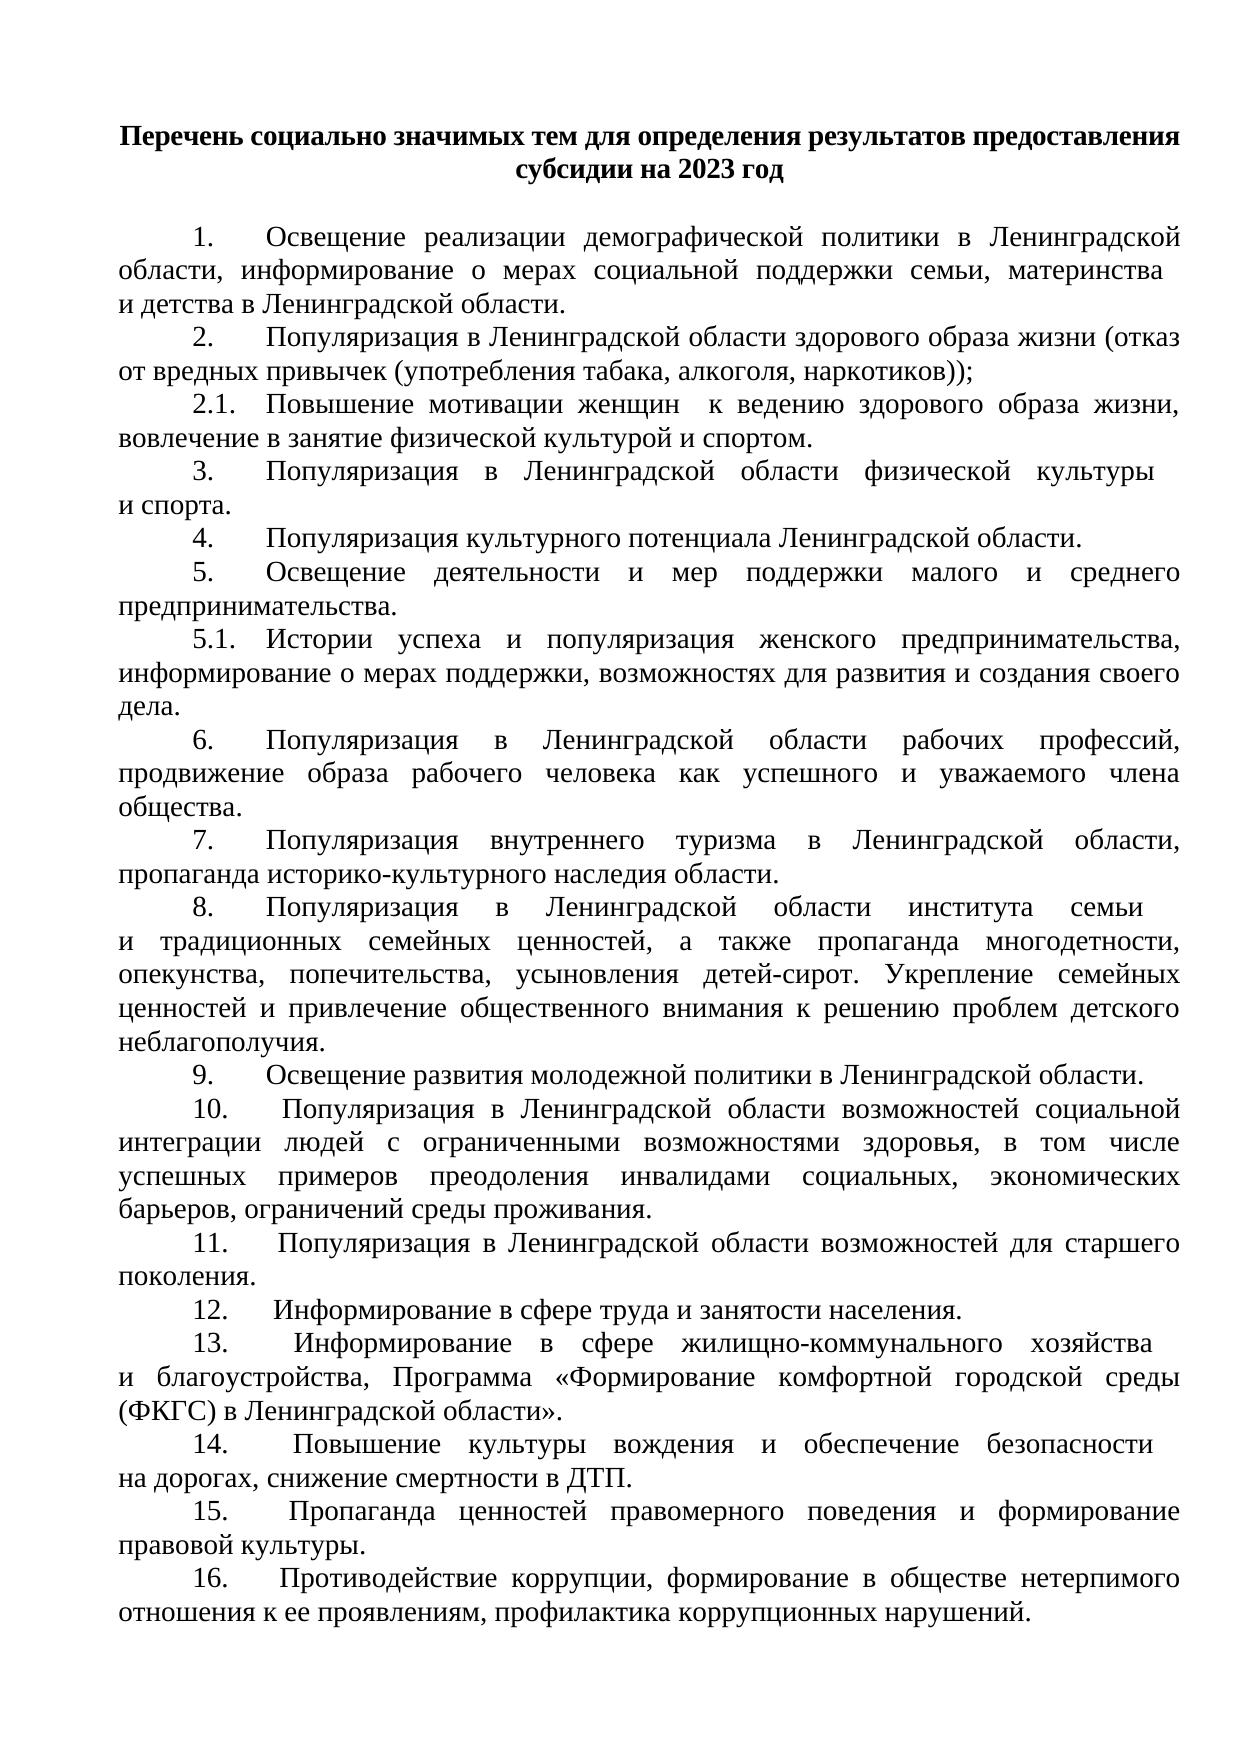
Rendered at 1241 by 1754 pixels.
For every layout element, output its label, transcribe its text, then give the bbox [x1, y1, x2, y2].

list Популяризация в Ленинградской области института семьи и традиционных семейных ценностей, а также пропаганда многодетности, опекунства, попечительства, усыновления детей-сирот. Укрепление семейных ценностей и привлечение общественного внимания к решению проблем детского неблагополучия. [118, 889, 1181, 1057]
list Повышение мотивации женщин к ведению здорового образа жизни, вовлечение в занятие физической культурой и спортом. [118, 386, 1181, 453]
list Популяризация культурного потенциала Ленинградской области. [118, 521, 1181, 554]
list Противодействие коррупции, формирование в обществе нетерпимого отношения к ее проявлениям, профилактика коррупционных нарушений. [118, 1560, 1181, 1627]
list Освещение реализации демографической политики в Ленинградской области, информирование о мерах социальной поддержки семьи, материнства и детства в Ленинградской области. [118, 219, 1181, 319]
list Популяризация в Ленинградской области физической культуры и спорта. [118, 453, 1181, 521]
list Популяризация в Ленинградской области здорового образа жизни (отказ от вредных привычек (употребления табака, алкоголя, наркотиков)); [118, 319, 1181, 386]
list Популяризация в Ленинградской области возможностей для старшего поколения. [118, 1225, 1181, 1292]
list Популяризация в Ленинградской области возможностей социальной интеграции людей с ограниченными возможностями здоровья, в том числе успешных примеров преодоления инвалидами социальных, экономических барьеров, ограничений среды проживания. [118, 1091, 1181, 1225]
list Освещение деятельности и мер поддержки малого и среднего предпринимательства. [118, 554, 1181, 621]
list Пропаганда ценностей правомерного поведения и формирование правовой культуры. [118, 1493, 1181, 1560]
list Популяризация внутреннего туризма в Ленинградской области, пропаганда историко-культурного наследия области. [118, 822, 1181, 889]
text Перечень социально значимых тем для определения результатов предоставления субсидии на 2023 год [118, 118, 1181, 185]
list Истории успеха и популяризация женского предпринимательства, информирование о мерах поддержки, возможностях для развития и создания своего дела. [118, 621, 1181, 722]
list Освещение развития молодежной политики в Ленинградской области. [118, 1057, 1181, 1091]
list Повышение культуры вождения и обеспечение безопасности на дорогах, снижение смертности в ДТП. [118, 1426, 1181, 1493]
list Популяризация в Ленинградской области рабочих профессий, продвижение образа рабочего человека как успешного и уважаемого члена общества. [118, 722, 1181, 822]
list Информирование в сфере труда и занятости населения. [118, 1292, 1181, 1326]
list Информирование в сфере жилищно-коммунального хозяйства и благоустройства, Программа «Формирование комфортной городской среды (ФКГС) в Ленинградской области». [118, 1326, 1181, 1426]
